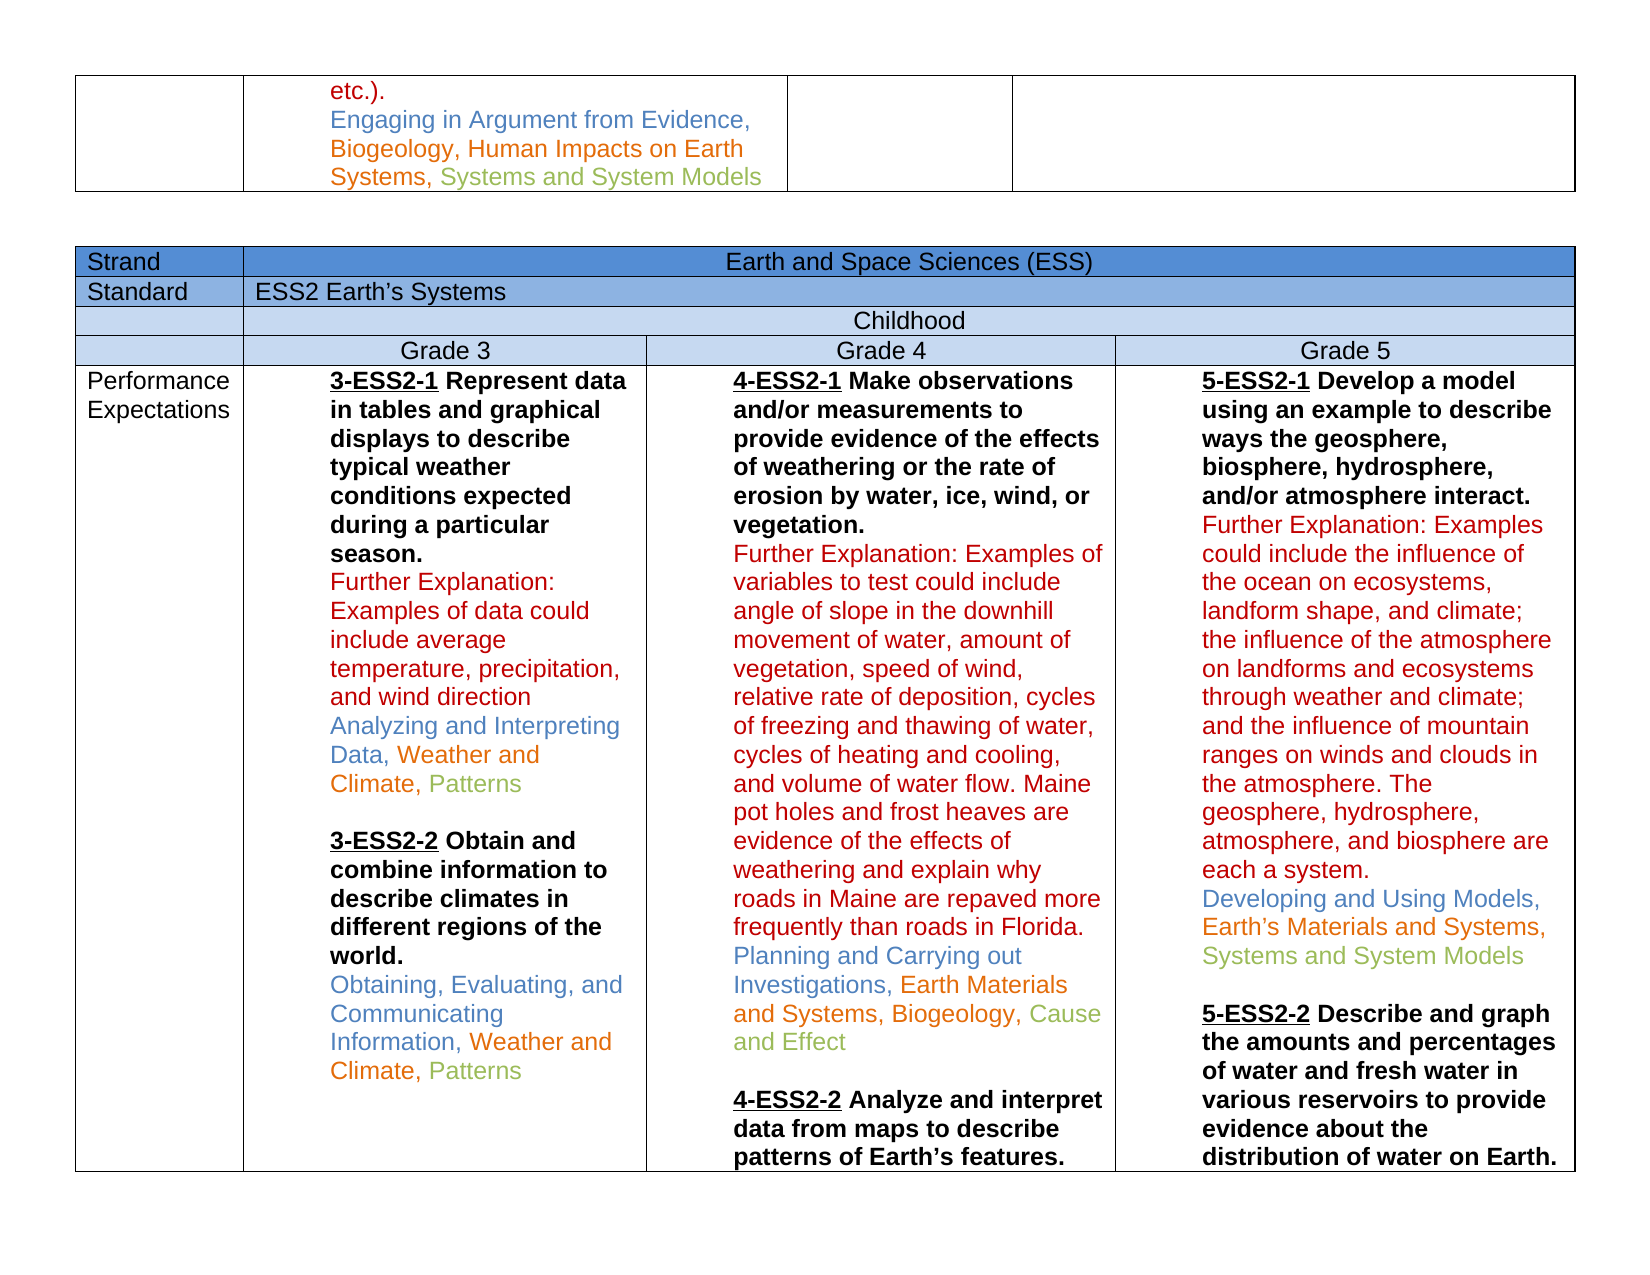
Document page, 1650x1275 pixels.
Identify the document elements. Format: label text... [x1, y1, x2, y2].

table_cell [788, 76, 1012, 191]
table_cell Grade 5 [1116, 336, 1574, 365]
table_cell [1116, 366, 1574, 1171]
table_cell ESS2 Earth’s Systems [244, 277, 1574, 306]
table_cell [1013, 76, 1574, 191]
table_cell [76, 76, 243, 191]
table_header Strand [76, 247, 243, 276]
table_header Earth and Space Sciences (ESS) [244, 247, 1574, 276]
table_cell [76, 336, 243, 365]
table_cell [76, 307, 243, 335]
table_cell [647, 366, 1115, 1171]
table_cell Grade 3 [244, 336, 646, 365]
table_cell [244, 76, 787, 191]
table_cell Grade 4 [647, 336, 1115, 365]
table_cell Standard [76, 277, 243, 306]
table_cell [76, 366, 243, 1171]
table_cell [244, 366, 646, 1171]
table_cell Childhood [244, 307, 1574, 335]
